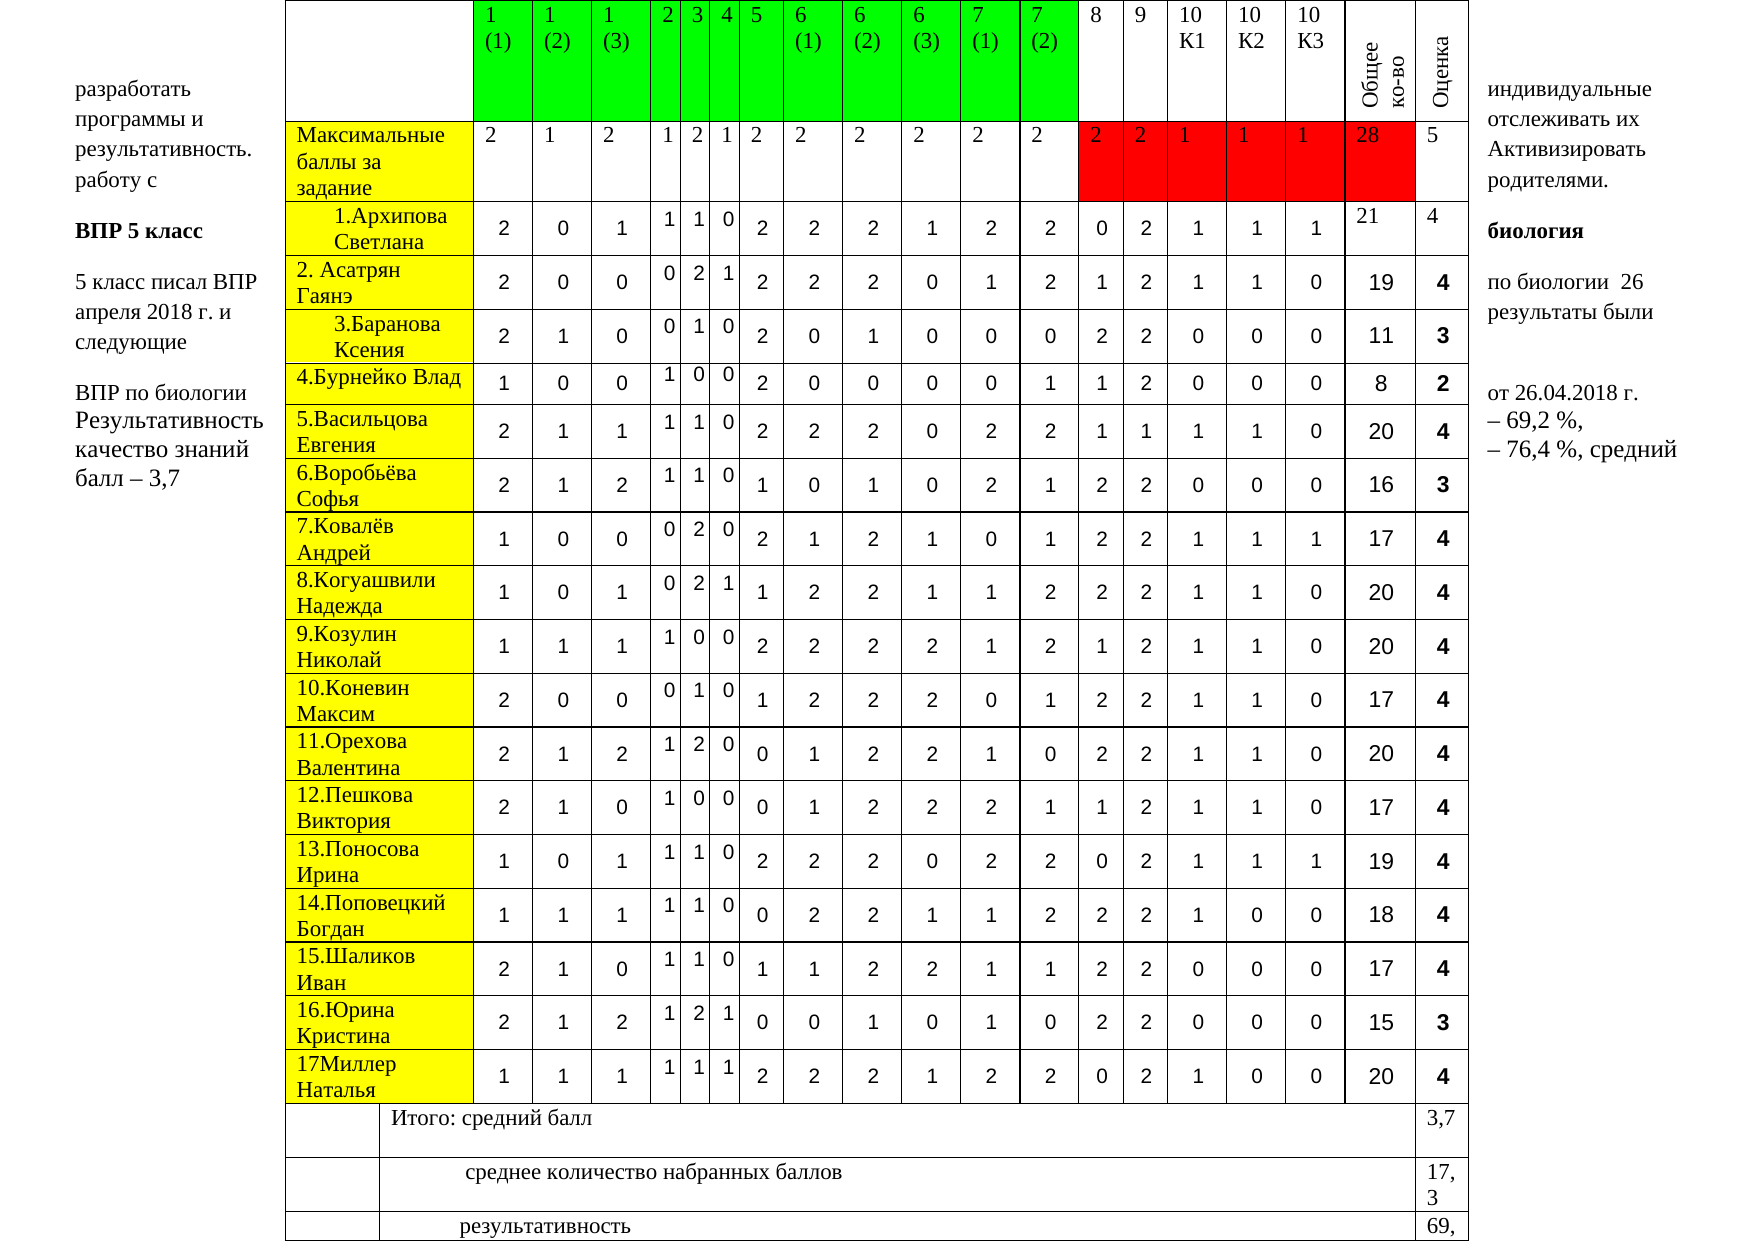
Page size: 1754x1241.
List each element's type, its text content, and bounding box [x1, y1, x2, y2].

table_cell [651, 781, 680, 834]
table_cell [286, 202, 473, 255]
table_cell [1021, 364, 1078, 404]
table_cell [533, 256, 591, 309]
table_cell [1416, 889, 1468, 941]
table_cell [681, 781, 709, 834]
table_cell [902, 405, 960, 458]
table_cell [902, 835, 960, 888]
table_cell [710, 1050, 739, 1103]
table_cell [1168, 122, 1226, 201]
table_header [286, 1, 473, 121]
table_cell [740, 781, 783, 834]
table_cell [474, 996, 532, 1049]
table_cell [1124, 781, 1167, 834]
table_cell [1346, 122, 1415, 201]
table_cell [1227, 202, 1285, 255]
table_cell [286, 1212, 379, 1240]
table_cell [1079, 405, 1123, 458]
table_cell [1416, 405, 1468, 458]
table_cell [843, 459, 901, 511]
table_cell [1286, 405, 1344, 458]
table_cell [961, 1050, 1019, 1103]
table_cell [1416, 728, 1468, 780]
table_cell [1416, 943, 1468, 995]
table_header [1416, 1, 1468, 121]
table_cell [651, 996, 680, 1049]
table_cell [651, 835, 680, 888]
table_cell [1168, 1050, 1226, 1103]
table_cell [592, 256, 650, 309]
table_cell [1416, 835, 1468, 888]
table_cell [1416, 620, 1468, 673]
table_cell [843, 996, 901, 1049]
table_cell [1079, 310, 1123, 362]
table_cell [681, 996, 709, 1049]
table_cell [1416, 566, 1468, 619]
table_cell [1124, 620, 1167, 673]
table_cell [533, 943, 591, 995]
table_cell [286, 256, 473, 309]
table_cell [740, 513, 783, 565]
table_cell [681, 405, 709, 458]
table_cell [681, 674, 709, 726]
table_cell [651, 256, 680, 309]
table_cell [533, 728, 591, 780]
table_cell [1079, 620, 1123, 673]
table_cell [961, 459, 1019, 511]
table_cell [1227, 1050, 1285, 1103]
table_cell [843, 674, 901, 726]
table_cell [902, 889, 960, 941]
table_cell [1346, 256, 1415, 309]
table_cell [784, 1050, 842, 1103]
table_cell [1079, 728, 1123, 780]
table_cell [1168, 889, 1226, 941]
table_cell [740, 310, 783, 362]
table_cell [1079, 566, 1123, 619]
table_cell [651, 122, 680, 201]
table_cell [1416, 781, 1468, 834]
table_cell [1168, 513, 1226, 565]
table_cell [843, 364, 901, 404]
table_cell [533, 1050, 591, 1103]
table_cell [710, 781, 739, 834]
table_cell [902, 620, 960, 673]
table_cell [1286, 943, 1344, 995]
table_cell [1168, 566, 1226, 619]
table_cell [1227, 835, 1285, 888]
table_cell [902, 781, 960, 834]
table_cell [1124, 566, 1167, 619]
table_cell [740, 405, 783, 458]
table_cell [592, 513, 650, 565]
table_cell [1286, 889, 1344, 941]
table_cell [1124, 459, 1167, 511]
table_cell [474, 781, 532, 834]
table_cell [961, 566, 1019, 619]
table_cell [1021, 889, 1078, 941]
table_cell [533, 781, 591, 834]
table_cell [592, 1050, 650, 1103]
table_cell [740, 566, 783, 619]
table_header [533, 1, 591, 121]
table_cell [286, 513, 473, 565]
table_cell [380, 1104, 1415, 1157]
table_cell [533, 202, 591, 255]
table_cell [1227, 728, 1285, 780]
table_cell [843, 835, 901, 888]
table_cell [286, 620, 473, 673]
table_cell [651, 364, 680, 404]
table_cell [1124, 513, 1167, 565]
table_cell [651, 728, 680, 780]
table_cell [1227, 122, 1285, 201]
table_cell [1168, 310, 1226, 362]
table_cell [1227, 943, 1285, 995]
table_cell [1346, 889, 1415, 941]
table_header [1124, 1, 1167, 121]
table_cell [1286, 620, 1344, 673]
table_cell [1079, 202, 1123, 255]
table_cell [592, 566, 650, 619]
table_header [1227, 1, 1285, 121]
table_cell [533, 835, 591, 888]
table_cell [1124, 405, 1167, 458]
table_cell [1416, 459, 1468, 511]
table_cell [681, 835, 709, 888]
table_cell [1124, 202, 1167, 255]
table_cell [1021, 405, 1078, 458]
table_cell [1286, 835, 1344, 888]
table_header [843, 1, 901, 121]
text ВПР по биологии от 26.04.2018 г. [1469, 379, 1679, 406]
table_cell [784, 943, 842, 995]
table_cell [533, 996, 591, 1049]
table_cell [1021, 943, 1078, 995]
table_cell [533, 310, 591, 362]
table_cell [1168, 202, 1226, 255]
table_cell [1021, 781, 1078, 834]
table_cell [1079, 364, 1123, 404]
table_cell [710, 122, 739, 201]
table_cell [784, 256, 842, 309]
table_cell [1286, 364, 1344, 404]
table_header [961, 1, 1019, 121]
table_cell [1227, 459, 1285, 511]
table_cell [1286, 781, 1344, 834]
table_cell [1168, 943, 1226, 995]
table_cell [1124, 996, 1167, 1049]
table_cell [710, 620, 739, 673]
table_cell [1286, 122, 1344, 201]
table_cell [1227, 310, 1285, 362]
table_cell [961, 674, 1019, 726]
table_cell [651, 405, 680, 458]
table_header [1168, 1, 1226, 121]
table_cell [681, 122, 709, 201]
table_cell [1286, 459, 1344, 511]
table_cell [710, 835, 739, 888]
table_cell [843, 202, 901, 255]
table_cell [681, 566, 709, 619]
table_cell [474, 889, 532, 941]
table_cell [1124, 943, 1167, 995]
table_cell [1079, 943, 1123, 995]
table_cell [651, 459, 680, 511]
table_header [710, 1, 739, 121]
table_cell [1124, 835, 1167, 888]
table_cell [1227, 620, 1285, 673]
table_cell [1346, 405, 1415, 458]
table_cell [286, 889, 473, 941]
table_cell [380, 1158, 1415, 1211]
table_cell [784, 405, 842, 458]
text ВПР 5 класс биология [75, 217, 285, 243]
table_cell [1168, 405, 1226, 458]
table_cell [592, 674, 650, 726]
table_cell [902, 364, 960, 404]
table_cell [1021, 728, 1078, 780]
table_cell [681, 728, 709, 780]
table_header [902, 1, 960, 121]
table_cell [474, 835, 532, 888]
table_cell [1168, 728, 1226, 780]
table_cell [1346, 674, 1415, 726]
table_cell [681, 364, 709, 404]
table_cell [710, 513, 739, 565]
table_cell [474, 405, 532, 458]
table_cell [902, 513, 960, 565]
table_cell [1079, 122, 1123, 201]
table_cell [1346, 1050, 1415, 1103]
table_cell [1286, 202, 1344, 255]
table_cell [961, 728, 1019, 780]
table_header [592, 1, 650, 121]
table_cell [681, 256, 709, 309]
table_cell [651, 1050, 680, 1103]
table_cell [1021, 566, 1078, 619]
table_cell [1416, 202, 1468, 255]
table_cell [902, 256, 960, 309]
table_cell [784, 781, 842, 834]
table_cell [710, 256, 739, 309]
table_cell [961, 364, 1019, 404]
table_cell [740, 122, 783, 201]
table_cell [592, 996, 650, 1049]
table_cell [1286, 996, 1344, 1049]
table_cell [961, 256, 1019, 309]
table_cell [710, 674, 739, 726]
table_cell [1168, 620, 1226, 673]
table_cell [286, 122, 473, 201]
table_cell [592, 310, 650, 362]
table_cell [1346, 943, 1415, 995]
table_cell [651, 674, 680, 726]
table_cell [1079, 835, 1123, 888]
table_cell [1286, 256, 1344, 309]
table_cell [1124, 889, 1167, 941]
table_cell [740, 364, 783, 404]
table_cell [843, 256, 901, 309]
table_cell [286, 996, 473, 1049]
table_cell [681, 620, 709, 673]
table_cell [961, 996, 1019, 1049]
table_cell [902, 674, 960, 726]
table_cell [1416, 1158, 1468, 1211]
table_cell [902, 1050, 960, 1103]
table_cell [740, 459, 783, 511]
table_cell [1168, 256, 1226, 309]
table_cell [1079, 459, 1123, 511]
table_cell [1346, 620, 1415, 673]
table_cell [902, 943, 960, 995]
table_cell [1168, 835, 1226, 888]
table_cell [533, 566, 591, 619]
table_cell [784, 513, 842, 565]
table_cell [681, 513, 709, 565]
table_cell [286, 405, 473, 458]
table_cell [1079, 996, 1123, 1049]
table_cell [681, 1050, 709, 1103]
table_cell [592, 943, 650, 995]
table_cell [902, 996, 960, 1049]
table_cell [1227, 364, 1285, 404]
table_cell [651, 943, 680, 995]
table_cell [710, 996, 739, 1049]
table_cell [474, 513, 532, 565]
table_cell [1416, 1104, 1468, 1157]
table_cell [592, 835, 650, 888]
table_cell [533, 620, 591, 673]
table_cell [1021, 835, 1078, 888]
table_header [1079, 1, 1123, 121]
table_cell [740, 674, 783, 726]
text ВПР по биологии от 26.04.2018 г. [75, 379, 285, 406]
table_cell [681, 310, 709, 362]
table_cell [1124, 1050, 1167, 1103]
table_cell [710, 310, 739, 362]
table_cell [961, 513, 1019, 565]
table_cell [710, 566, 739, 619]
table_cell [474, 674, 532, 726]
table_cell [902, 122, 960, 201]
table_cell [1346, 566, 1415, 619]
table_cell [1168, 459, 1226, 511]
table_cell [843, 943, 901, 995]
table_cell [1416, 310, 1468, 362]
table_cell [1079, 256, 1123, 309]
text 5 класс писал ВПР по биологии 26 апреля 2018 г. и результаты были следующие [75, 268, 285, 354]
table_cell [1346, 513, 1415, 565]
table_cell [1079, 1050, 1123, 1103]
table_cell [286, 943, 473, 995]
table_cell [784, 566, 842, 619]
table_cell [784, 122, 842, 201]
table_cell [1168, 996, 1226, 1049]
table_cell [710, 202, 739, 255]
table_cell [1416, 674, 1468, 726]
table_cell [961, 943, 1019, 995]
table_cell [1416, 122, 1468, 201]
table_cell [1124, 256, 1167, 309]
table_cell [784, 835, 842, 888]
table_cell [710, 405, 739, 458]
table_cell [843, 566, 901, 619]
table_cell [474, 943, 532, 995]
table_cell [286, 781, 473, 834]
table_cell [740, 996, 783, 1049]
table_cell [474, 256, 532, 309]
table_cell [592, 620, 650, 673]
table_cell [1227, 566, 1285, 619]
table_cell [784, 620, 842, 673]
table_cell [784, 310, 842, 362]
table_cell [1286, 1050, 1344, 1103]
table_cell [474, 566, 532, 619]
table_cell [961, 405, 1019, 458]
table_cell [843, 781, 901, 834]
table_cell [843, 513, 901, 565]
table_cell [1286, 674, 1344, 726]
text 5 класс писал ВПР по биологии 26 апреля 2018 г. и результаты были следующие [1469, 268, 1679, 354]
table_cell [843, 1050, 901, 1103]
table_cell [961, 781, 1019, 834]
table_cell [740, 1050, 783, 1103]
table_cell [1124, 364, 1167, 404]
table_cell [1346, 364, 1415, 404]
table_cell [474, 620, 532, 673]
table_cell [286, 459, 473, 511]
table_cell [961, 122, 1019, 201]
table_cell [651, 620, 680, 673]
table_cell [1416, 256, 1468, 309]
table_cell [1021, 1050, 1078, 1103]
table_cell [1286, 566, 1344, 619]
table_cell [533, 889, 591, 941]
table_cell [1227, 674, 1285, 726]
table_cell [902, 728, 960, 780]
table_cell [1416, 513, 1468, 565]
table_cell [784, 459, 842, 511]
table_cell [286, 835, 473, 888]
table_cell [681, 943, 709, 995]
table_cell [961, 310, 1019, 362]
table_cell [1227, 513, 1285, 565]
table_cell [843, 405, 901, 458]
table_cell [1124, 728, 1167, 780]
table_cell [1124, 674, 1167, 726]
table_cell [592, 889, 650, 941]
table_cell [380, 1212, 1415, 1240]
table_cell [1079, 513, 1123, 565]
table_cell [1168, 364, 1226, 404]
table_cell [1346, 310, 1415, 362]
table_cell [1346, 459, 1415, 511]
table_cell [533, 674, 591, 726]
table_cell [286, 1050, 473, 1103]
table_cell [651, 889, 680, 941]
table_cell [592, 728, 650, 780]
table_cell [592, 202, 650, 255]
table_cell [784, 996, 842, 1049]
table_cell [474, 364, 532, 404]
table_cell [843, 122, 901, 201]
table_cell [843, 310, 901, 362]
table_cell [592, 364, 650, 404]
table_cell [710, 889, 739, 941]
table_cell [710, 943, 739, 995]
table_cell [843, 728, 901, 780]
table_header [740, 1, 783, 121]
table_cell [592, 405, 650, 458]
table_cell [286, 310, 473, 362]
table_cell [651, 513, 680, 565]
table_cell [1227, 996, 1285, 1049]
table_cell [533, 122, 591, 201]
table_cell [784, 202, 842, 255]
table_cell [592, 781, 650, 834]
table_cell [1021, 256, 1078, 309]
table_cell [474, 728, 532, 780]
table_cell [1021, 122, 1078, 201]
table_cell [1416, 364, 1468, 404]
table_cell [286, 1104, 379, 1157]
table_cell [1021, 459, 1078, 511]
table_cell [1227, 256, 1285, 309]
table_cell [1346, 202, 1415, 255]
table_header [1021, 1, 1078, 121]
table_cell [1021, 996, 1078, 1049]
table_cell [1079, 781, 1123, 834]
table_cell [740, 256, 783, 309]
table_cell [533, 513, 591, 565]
text Результативность – 69,2 %, качество знаний – 76,4 %, средний балл – 3,7 [1469, 406, 1679, 492]
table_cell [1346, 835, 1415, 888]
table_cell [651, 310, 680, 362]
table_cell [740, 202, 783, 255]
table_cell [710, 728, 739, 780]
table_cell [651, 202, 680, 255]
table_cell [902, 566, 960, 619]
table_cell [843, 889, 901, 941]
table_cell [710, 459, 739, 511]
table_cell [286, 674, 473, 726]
text Результативность – 69,2 %, качество знаний – 76,4 %, средний балл – 3,7 [75, 406, 285, 492]
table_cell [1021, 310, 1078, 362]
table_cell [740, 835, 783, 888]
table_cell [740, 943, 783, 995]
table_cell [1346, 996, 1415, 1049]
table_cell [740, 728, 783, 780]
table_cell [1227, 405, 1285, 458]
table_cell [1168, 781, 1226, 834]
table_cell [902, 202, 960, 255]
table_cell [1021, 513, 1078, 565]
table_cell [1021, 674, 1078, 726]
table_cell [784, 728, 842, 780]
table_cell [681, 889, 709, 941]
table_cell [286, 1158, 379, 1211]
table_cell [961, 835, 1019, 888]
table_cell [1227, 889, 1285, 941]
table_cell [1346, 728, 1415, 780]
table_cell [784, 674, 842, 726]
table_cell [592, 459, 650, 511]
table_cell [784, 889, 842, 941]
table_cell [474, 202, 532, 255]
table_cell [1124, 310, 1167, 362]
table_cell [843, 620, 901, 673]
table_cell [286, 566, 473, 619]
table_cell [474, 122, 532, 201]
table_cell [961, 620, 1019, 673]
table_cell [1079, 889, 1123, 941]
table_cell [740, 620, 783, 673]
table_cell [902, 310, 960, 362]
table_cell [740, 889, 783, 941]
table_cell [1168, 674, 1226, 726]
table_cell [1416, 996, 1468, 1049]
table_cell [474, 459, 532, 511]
text ВПР 5 класс биология [1469, 217, 1679, 243]
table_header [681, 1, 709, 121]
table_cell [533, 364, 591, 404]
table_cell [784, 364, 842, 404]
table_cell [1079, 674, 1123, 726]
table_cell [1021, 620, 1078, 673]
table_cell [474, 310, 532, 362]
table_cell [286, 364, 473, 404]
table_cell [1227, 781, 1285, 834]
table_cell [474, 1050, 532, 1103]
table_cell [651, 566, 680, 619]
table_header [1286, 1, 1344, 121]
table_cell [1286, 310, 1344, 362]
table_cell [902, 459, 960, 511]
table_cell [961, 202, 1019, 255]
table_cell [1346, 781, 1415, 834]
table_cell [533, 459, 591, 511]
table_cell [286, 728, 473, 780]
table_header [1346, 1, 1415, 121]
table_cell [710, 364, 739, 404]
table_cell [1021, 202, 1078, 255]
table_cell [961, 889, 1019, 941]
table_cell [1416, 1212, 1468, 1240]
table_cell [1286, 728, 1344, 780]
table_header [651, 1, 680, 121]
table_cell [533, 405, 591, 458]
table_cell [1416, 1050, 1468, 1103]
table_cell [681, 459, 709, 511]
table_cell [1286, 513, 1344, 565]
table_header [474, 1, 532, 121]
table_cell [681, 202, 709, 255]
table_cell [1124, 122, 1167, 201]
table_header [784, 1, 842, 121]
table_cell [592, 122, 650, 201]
